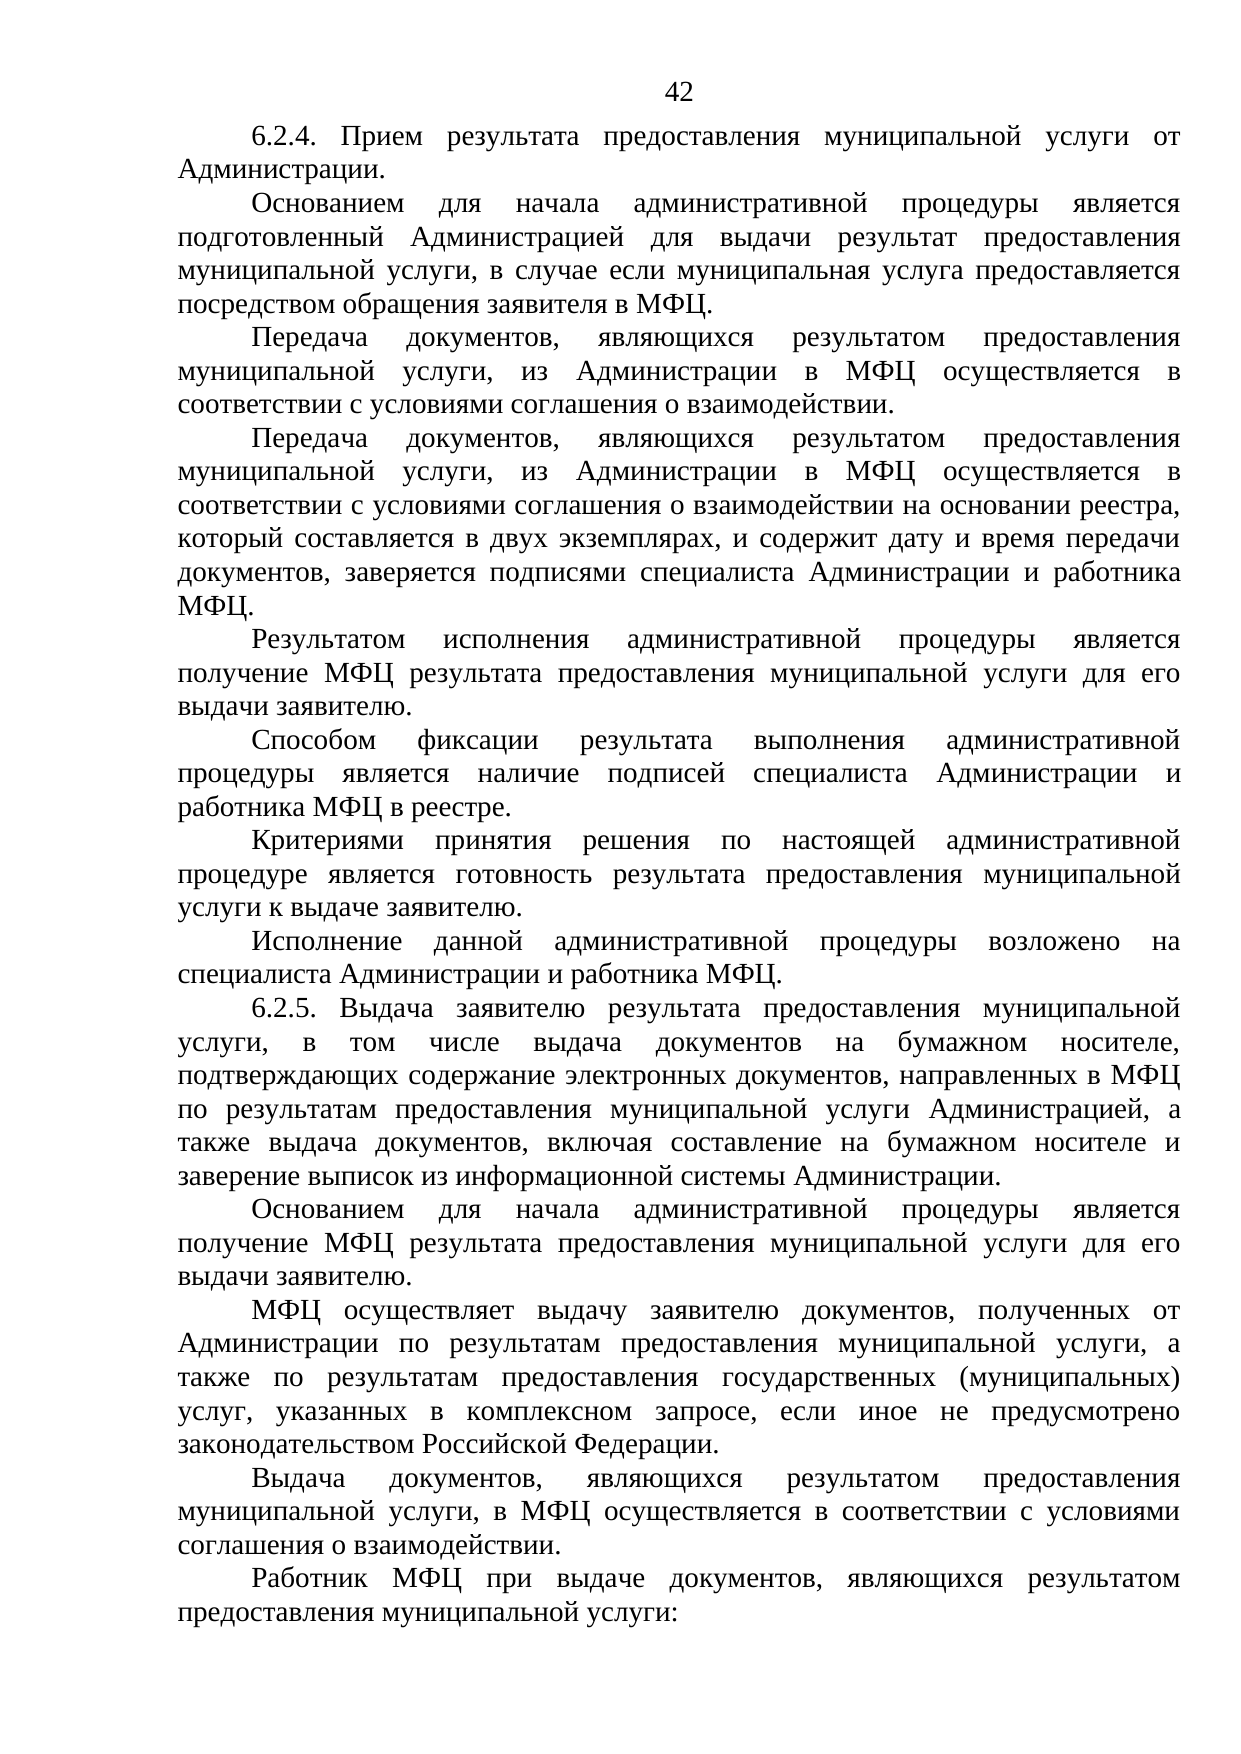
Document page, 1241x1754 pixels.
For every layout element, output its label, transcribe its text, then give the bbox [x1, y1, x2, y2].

text Передача документов, являющихся результатом предоставления муниципальной услуги, из Администрации в МФЦ осуществляется в соответствии с условиями соглашения о взаимодействии. [177, 319, 1181, 420]
text Способом фиксации результата выполнения административной процедуры является наличие подписей специалиста Администрации и работника МФЦ в реестре. [177, 722, 1181, 822]
text Основанием для начала административной процедуры является подготовленный Администрацией для выдачи результат предоставления муниципальной услуги, в случае если муниципальная услуга предоставляется посредством обращения заявителя в МФЦ. [177, 185, 1181, 319]
text Исполнение данной административной процедуры возложено на специалиста Администрации и работника МФЦ. [177, 923, 1181, 990]
text Передача документов, являющихся результатом предоставления муниципальной услуги, из Администрации в МФЦ осуществляется в соответствии с условиями соглашения о взаимодействии на основании реестра, который составляется в двух экземплярах, и содержит дату и время передачи документов, заверяется подписями специалиста Администрации и работника МФЦ. [177, 420, 1181, 621]
text МФЦ осуществляет выдачу заявителю документов, полученных от Администрации по результатам предоставления муниципальной услуги, а также по результатам предоставления государственных (муниципальных) услуг, указанных в комплексном запросе, если иное не предусмотрено законодательством Российской Федерации. [177, 1292, 1181, 1460]
text Работник МФЦ при выдаче документов, являющихся результатом предоставления муниципальной услуги: [177, 1560, 1181, 1627]
text Критериями принятия решения по настоящей административной процедуре является готовность результата предоставления муниципальной услуги к выдаче заявителю. [177, 822, 1181, 923]
text Выдача документов, являющихся результатом предоставления муниципальной услуги, в МФЦ осуществляется в соответствии с условиями соглашения о взаимодействии. [177, 1460, 1181, 1560]
text 6.2.4. Прием результата предоставления муниципальной услуги от Администрации. [177, 118, 1181, 185]
text Основанием для начала административной процедуры является получение МФЦ результата предоставления муниципальной услуги для его выдачи заявителю. [177, 1191, 1181, 1292]
text 6.2.5. Выдача заявителю результата предоставления муниципальной услуги, в том числе выдача документов на бумажном носителе, подтверждающих содержание электронных документов, направленных в МФЦ по результатам предоставления муниципальной услуги Администрацией, а также выдача документов, включая составление на бумажном носителе и заверение выписок из информационной системы Администрации. [177, 990, 1181, 1191]
text Результатом исполнения административной процедуры является получение МФЦ результата предоставления муниципальной услуги для его выдачи заявителю. [177, 621, 1181, 722]
